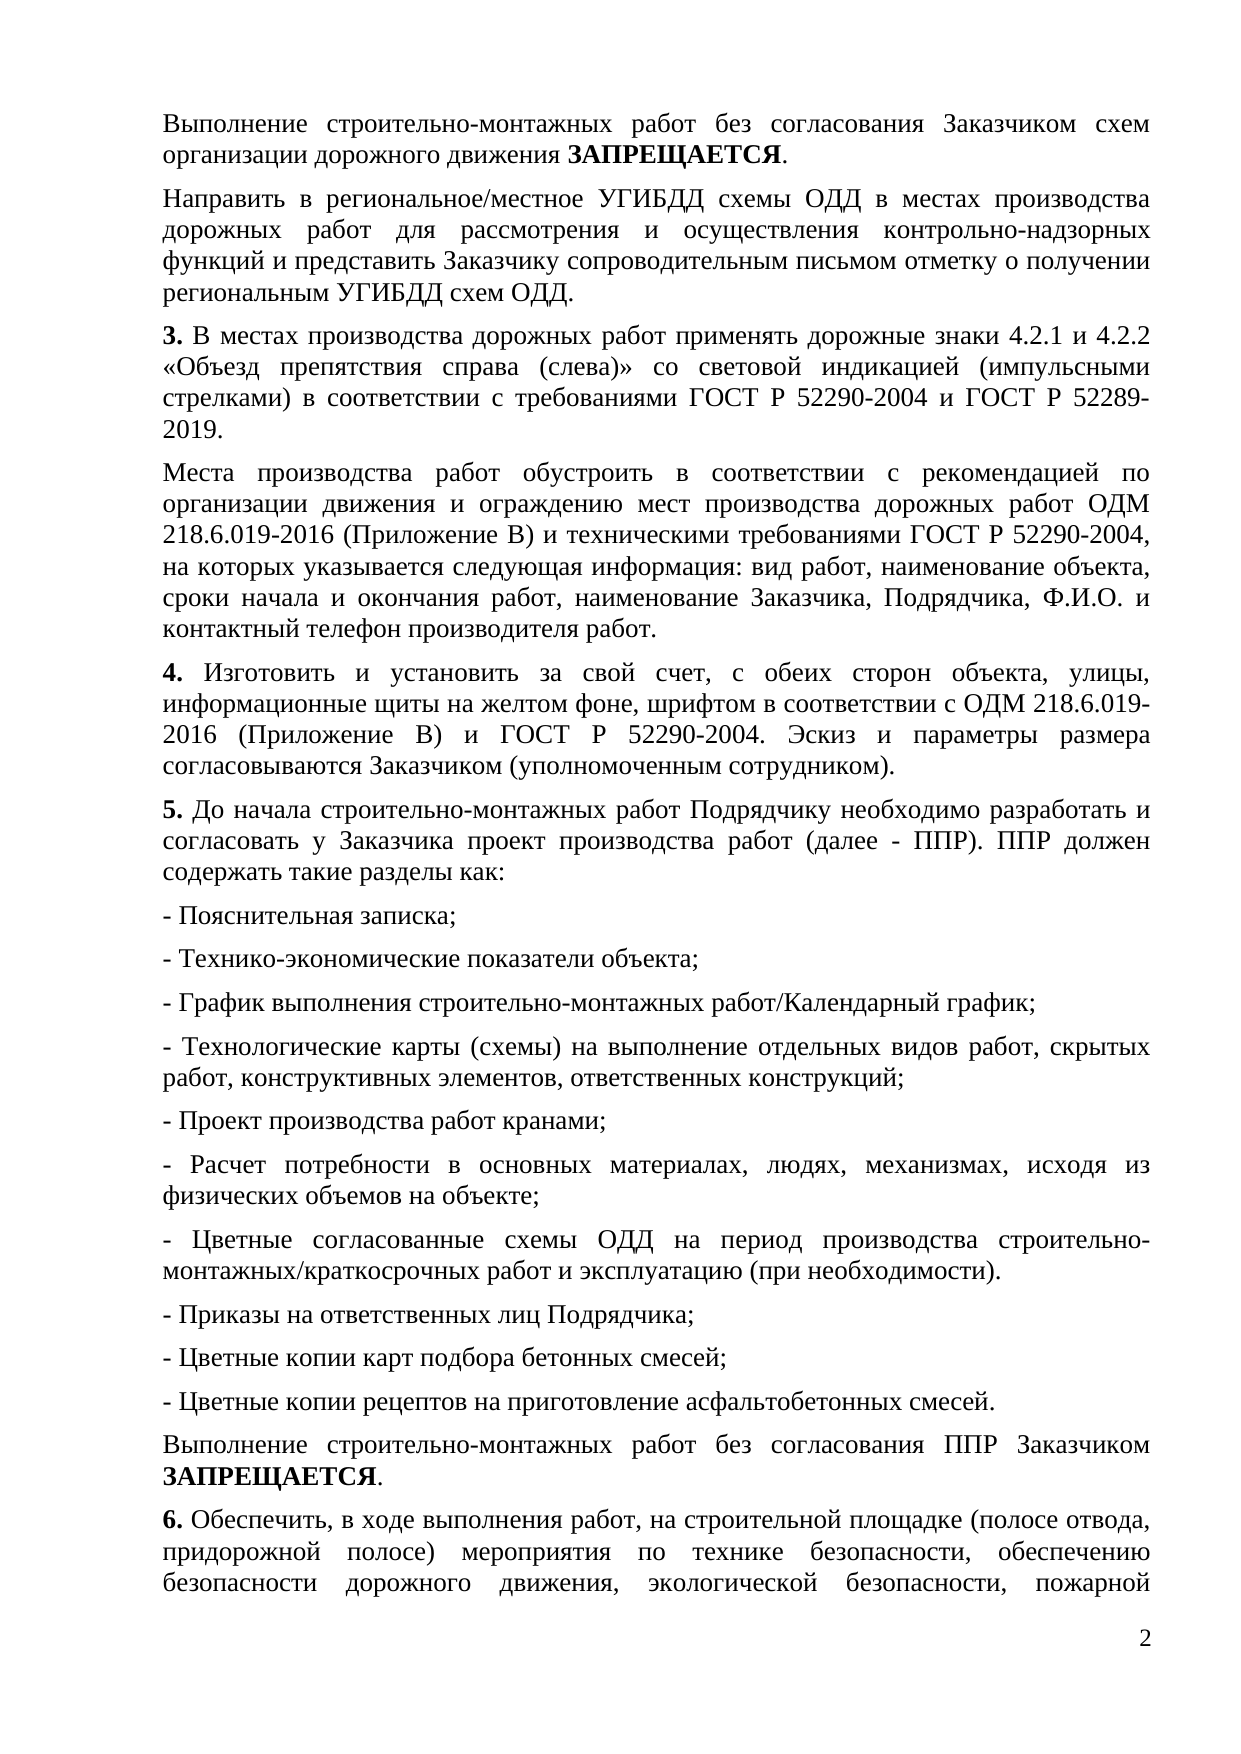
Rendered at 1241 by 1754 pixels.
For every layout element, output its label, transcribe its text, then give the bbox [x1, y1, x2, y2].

text - Расчет потребности в основных материалах, людях, механизмах, исходя из физических объемов на объекте; [162, 1148, 1152, 1210]
text - Цветные согласованные схемы ОДД на период производства строительно-монтажных/краткосрочных работ и эксплуатацию (при необходимости). [162, 1223, 1152, 1285]
text - График выполнения строительно-монтажных работ/Календарный график; [162, 986, 1152, 1017]
text 4. Изготовить и установить за свой счет, с обеих сторон объекта, улицы, информационные щиты на желтом фоне, шрифтом в соответствии с ОДМ 218.6.019-2016 (Приложение В) и ГОСТ Р 52290-2004. Эскиз и параметры размера согласовываются Заказчиком (уполномоченным сотрудником). [162, 656, 1152, 780]
text 5. До начала строительно-монтажных работ Подрядчику необходимо разработать и согласовать у Заказчика проект производства работ (далее - ППР). ППР должен содержать такие разделы как: [162, 793, 1152, 886]
text Места производства работ обустроить в соответствии с рекомендацией по организации движения и ограждению мест производства дорожных работ ОДМ 218.6.019-2016 (Приложение В) и техническими требованиями ГОСТ Р 52290-2004, на которых указывается следующая информация: вид работ, наименование объекта, сроки начала и окончания работ, наименование Заказчика, Подрядчика, Ф.И.О. и контактный телефон производителя работ. [162, 456, 1152, 643]
text Направить в региональное/местное УГИБДД схемы ОДД в местах производства дорожных работ для рассмотрения и осуществления контрольно-надзорных функций и представить Заказчику сопроводительным письмом отметку о получении региональным УГИБДД схем ОДД. [162, 182, 1152, 307]
text - Проект производства работ кранами; [162, 1104, 1152, 1136]
text Выполнение строительно-монтажных работ без согласования Заказчиком схем организации дорожного движения ЗАПРЕЩАЕТСЯ. [162, 107, 1152, 170]
text - Приказы на ответственных лиц Подрядчика; [162, 1298, 1152, 1329]
text Выполнение строительно-монтажных работ без согласования ППР Заказчиком ЗАПРЕЩАЕТСЯ. [162, 1429, 1152, 1491]
text - Цветные копии карт подбора бетонных смесей; [162, 1341, 1152, 1372]
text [162, 1503, 1152, 1597]
text - Технологические карты (схемы) на выполнение отдельных видов работ, скрытых работ, конструктивных элементов, ответственных конструкций; [162, 1030, 1152, 1092]
text - Технико-экономические показатели объекта; [162, 942, 1152, 973]
text - Цветные копии рецептов на приготовление асфальтобетонных смесей. [162, 1385, 1152, 1416]
text 3. В местах производства дорожных работ применять дорожные знаки 4.2.1 и 4.2.2 «Объезд препятствия справа (слева)» со световой индикацией (импульсными стрелками) в соответствии с требованиями ГОСТ Р 52290-2004 и ГОСТ Р 52289-2019. [162, 319, 1152, 444]
text - Пояснительная записка; [162, 899, 1152, 930]
